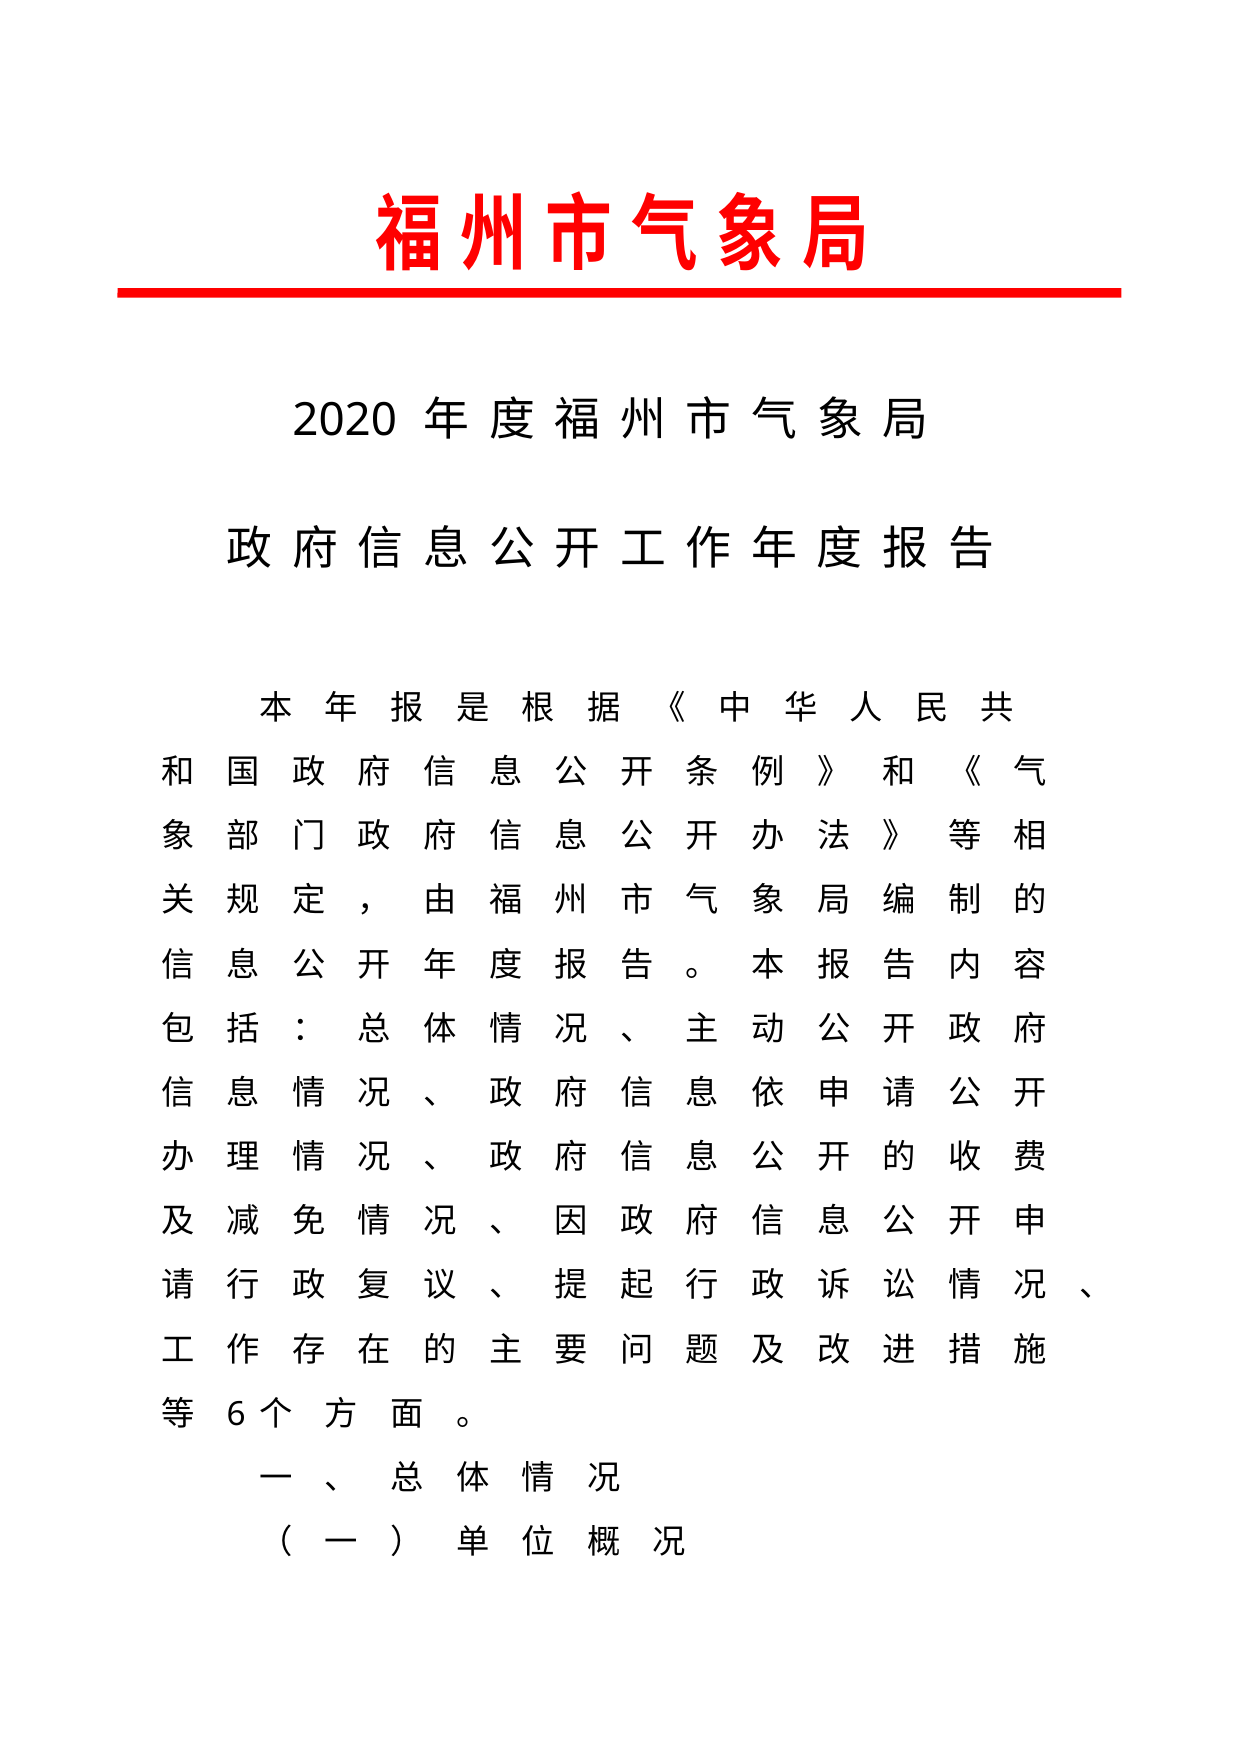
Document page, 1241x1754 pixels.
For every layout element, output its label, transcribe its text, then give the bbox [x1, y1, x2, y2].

text 一、总体情况 [161, 1443, 1079, 1507]
text （一）单位概况 [161, 1507, 1079, 1571]
text 政府信息公开工作年度报告 [161, 480, 1079, 608]
text 2020年度福州市气象局 [161, 352, 1079, 480]
text 本年报是根据《中华人民共和国政府信息公开条例》和《气象部门政府信息公开办法》等相关规定，由福州市气象局编制的信息公开年度报告。本报告内容包括：总体情况、主动公开政府信息情况、政府信息依申请公开办理情况、政府信息公开的收费及减免情况、因政府信息公开申请行政复议、提起行政诉讼情况、工作存在的主要问题及改进措施等6个方面。 [161, 673, 1079, 1443]
